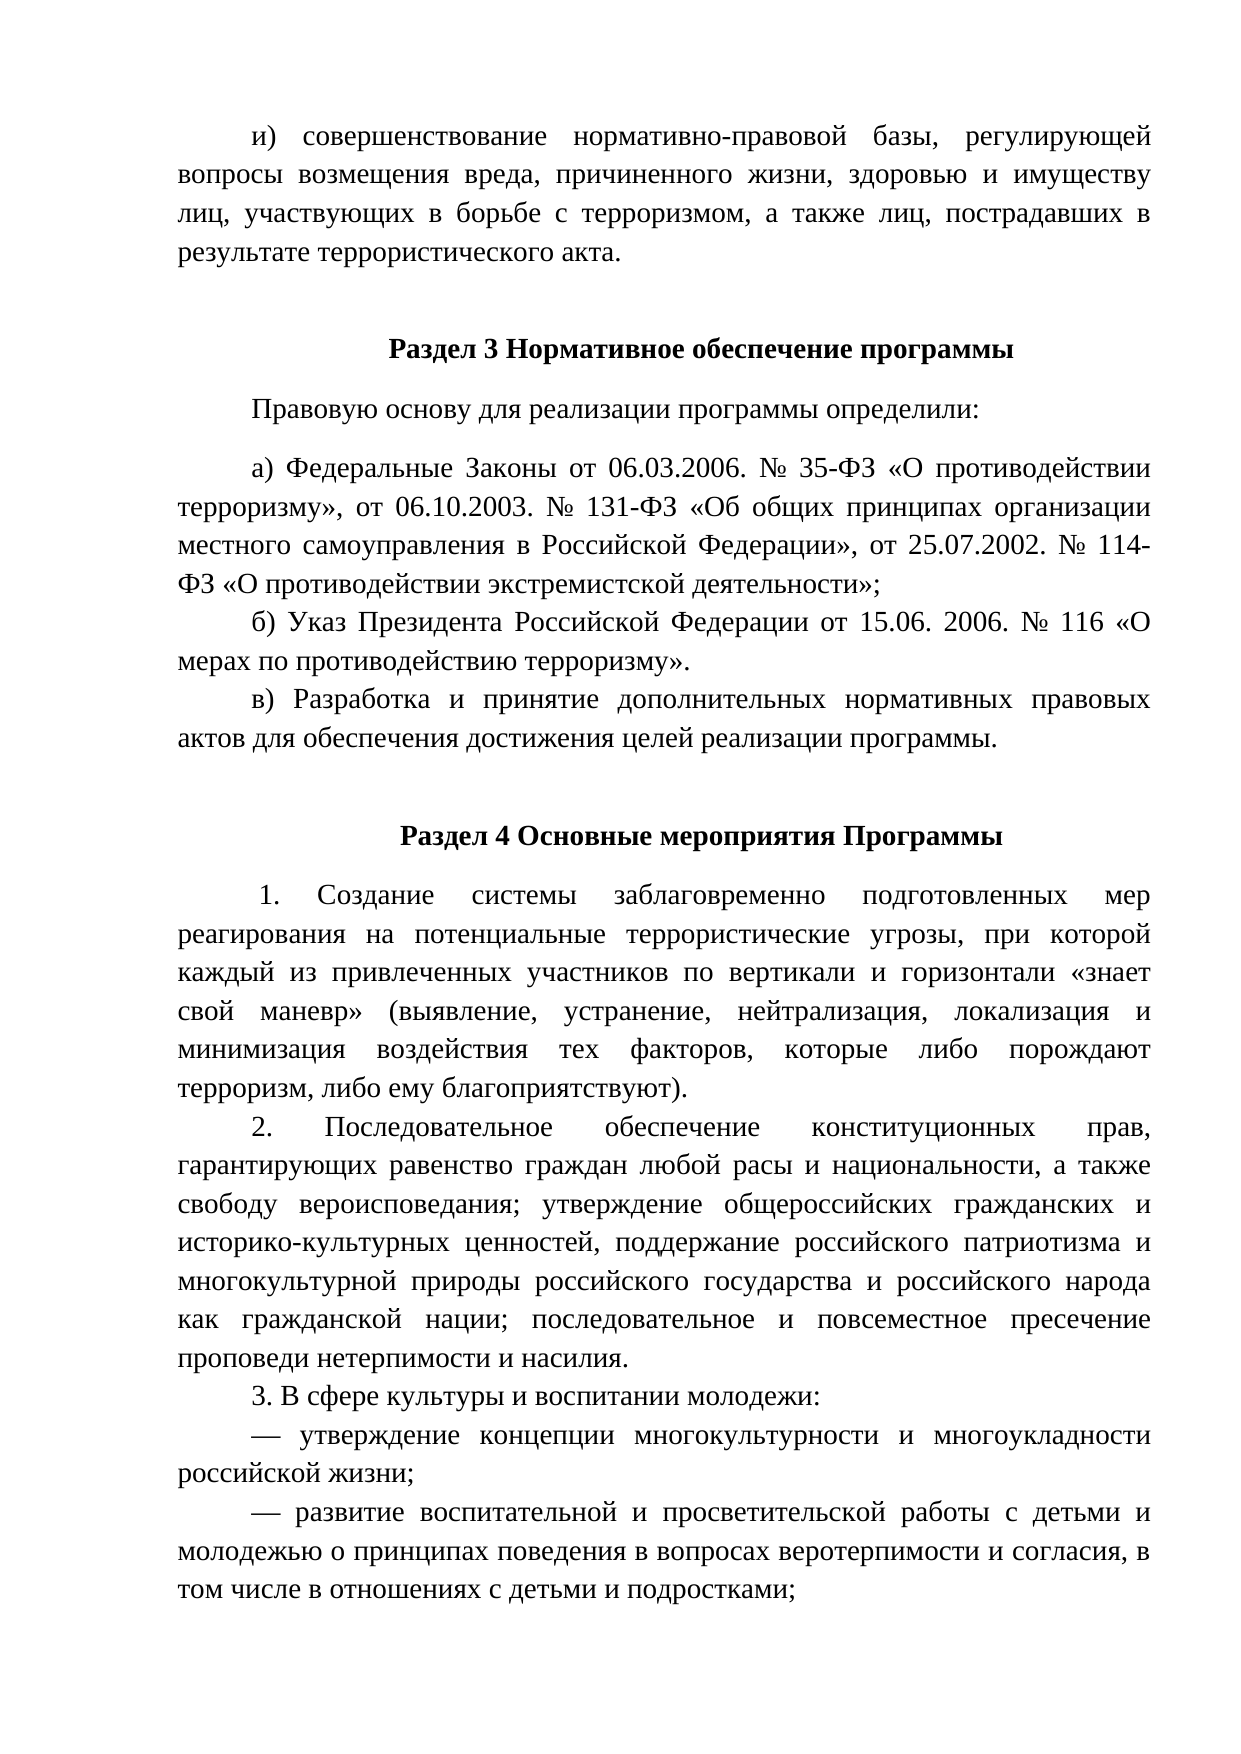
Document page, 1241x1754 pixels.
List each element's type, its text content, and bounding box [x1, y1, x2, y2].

text Раздел 4 Основные мероприятия Программы [177, 818, 1152, 852]
text — развитие воспитательной и просветительской работы с детьми и молодежью о принципах поведения в вопросах веротерпимости и согласия, в том числе в отношениях с детьми и подростками; [177, 1494, 1152, 1605]
text 2. Последовательное обеспечение конституционных прав, гарантирующих равенство граждан любой расы и национальности, а также свободу вероисповедания; утверждение общероссийских гражданских и историко-культурных ценностей, поддержание российского патриотизма и многокультурной природы российского государства и российского народа как гражданской нации; последовательное и повсеместное пресечение проповеди нетерпимости и насилия. [177, 1109, 1152, 1373]
text и) совершенствование нормативно-правовой базы, регулирующей вопросы возмещения вреда, причиненного жизни, здоровью и имуществу лиц, участвующих в борьбе с терроризмом, а также лиц, пострадавших в результате террористического акта. [177, 118, 1152, 267]
text б) Указ Президента Российской Федерации от 15.06. 2006. № 116 «О мерах по противодействию терроризму». [177, 604, 1152, 677]
text — утверждение концепции многокультурности и многоукладности российской жизни; [177, 1417, 1152, 1489]
text а) Федеральные Законы от 06.03.2006. № 35-ФЗ «О противодействии терроризму», от 06.10.2003. № 131-ФЗ «Об общих принципах организации местного самоуправления в Российской Федерации», от 25.07.2002. № 114-ФЗ «О противодействии экстремистской деятельности»; [177, 450, 1152, 599]
text в) Разработка и принятие дополнительных нормативных правовых актов для обеспечения достижения целей реализации программы. [177, 682, 1152, 754]
text Правовую основу для реализации программы определили: [177, 391, 1152, 424]
text 1. Создание системы заблаговременно подготовленных мер реагирования на потенциальные террористические угрозы, при которой каждый из привлеченных участников по вертикали и горизонтали «знает свой маневр» (выявление, устранение, нейтрализация, локализация и минимизация воздействия тех факторов, которые либо порождают терроризм, либо ему благоприятствуют). [177, 877, 1152, 1104]
text Раздел 3 Нормативное обеспечение программы [177, 332, 1152, 365]
text 3. В сфере культуры и воспитании молодежи: [177, 1378, 1152, 1412]
